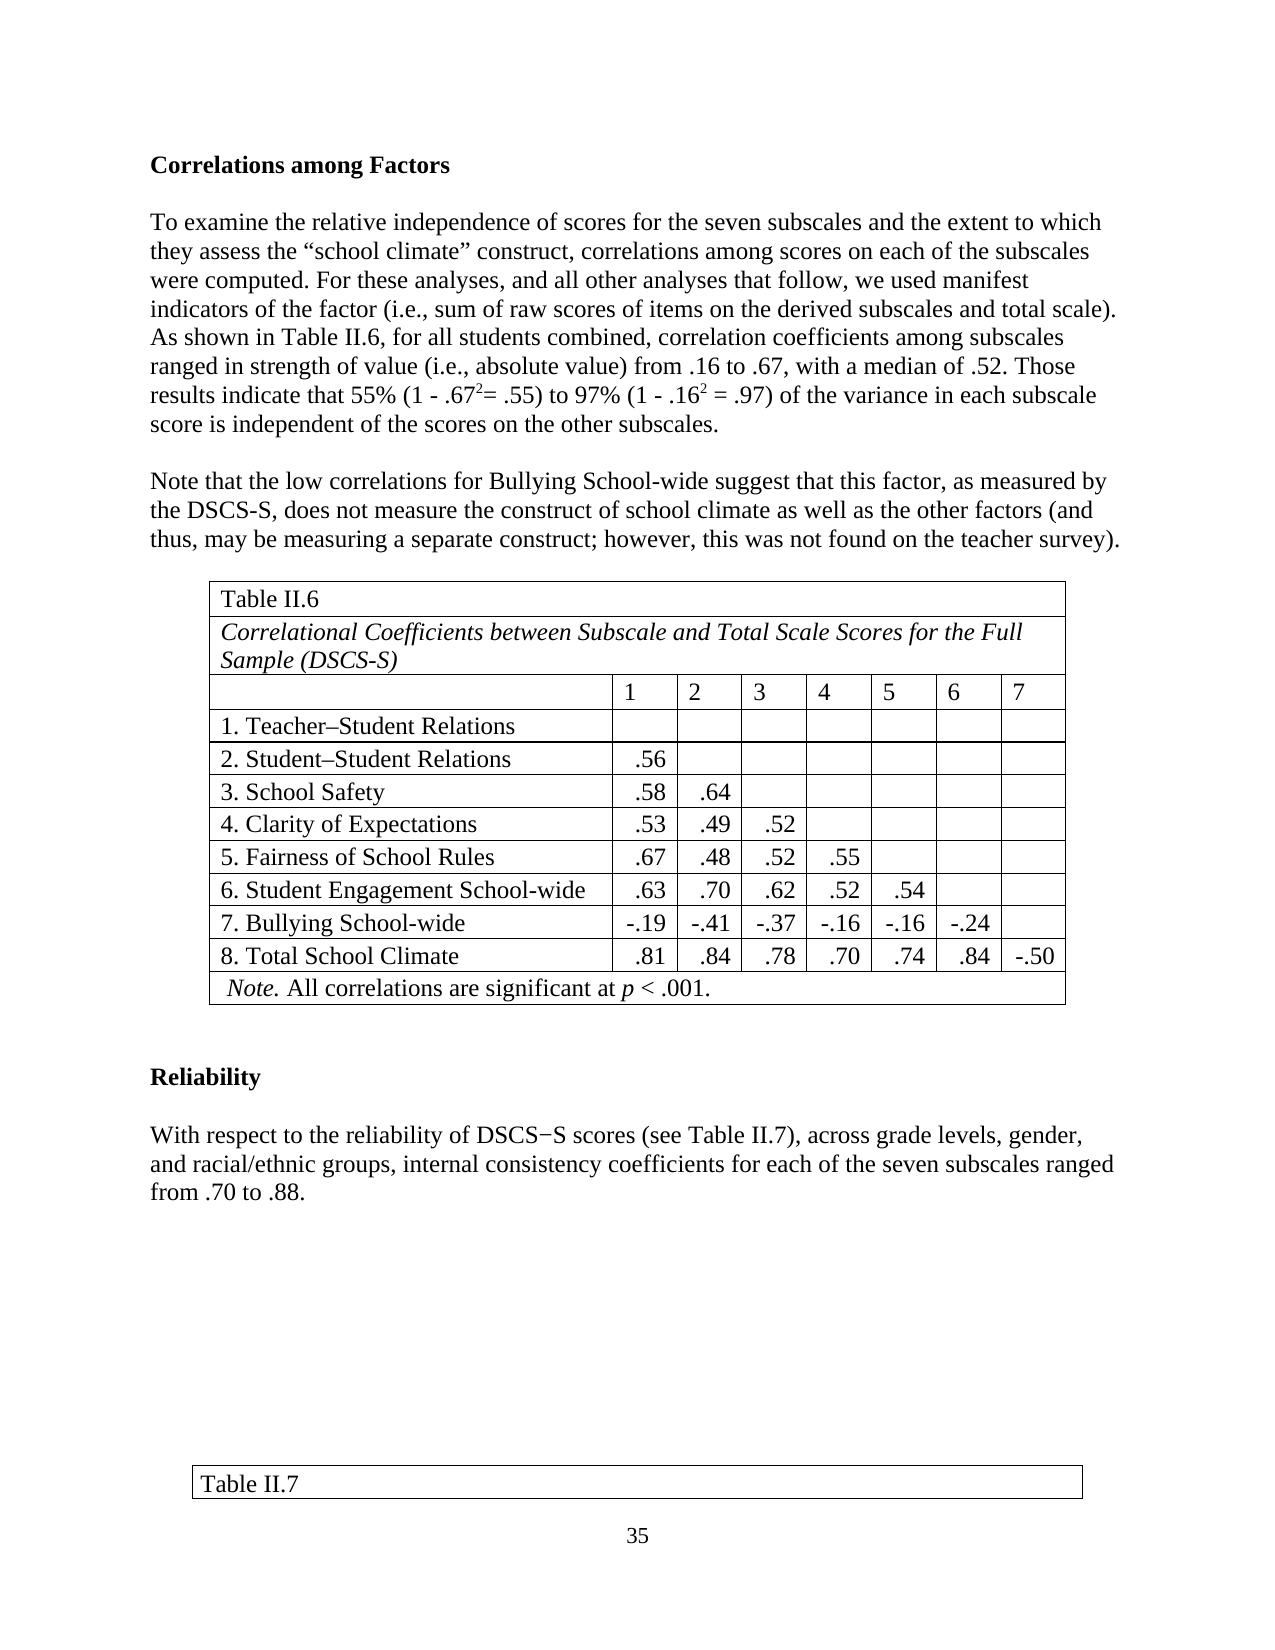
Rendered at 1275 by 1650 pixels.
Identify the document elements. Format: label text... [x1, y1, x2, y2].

table_cell .84 [937, 939, 1001, 971]
table_cell [1002, 710, 1065, 741]
table_cell -.41 [678, 906, 741, 938]
table_cell .53 [613, 808, 677, 840]
table_cell [210, 675, 612, 708]
table_cell [937, 743, 1001, 774]
table_cell 6. Student Engagement School-wide [210, 874, 612, 905]
table_cell 1 [613, 675, 677, 708]
table_cell -.50 [1002, 939, 1065, 971]
table_cell Note. All correlations are significant at p < .001. [210, 972, 1065, 1004]
table_cell [937, 841, 1001, 873]
table_cell [937, 775, 1001, 807]
table_cell [807, 775, 871, 807]
table_cell [872, 808, 936, 840]
table_cell .52 [807, 874, 871, 905]
table_cell [937, 808, 1001, 840]
text To examine the relative independence of scores for the seven subscales and the extent to which they assess the “school climate” construct, correlations among scores on each of the subscales were computed. For these analyses, and all other analyses that follow, we used manifest indicators of the factor (i.e., sum of raw scores of items on the derived subscales and total scale). As shown in Table II.6, for all students combined, correlation coefficients among subscales ranged in strength of value (i.e., absolute value) from .16 to .67, with a median of .52. Those results indicate that 55% (1 - .672= .55) to 97% (1 - .162 = .97) of the variance in each subscale score is independent of the scores on the other subscales. [150, 207, 1125, 437]
text Correlations among Factors [150, 150, 1125, 179]
table_cell 7 [1002, 675, 1065, 708]
table_cell 8. Total School Climate [210, 939, 612, 971]
text With respect to the reliability of DSCS−S scores (see Table II.7), across grade levels, gender, and racial/ethnic groups, internal consistency coefficients for each of the seven subscales ranged from .70 to .88. [150, 1120, 1125, 1206]
table_cell Correlational Coefficients between Subscale and Total Scale Scores for the Full Sample (DSCS-S) [210, 617, 1065, 674]
table_cell [742, 775, 806, 807]
table_header Table II.7 [193, 1466, 1082, 1498]
table_cell -.16 [872, 906, 936, 938]
table_cell 2. Student–Student Relations [210, 743, 612, 774]
table_cell 5. Fairness of School Rules [210, 841, 612, 873]
table_cell 1. Teacher–Student Relations [210, 710, 612, 741]
table_cell [872, 710, 936, 741]
table_cell .54 [872, 874, 936, 905]
table_cell .64 [678, 775, 741, 807]
table_cell [807, 808, 871, 840]
table_cell 3. School Safety [210, 775, 612, 807]
table_cell .63 [613, 874, 677, 905]
text Reliability [150, 1062, 1125, 1091]
table_cell 6 [937, 675, 1001, 708]
text Note that the low correlations for Bullying School-wide suggest that this factor, as measured by the DSCS-S, does not measure the construct of school climate as well as the other factors (and thus, may be measuring a separate construct; however, this was not found on the teacher survey). [150, 466, 1125, 552]
table_cell .78 [742, 939, 806, 971]
table_header Table II.6 [210, 582, 1065, 616]
table_cell [937, 710, 1001, 741]
table_cell .81 [613, 939, 677, 971]
table_cell .70 [807, 939, 871, 971]
table_cell .70 [678, 874, 741, 905]
table_cell [613, 710, 677, 741]
table_cell -.16 [807, 906, 871, 938]
table_cell .62 [742, 874, 806, 905]
table_cell .84 [678, 939, 741, 971]
table_cell [872, 743, 936, 774]
table_cell 7. Bullying School-wide [210, 906, 612, 938]
table_cell [937, 874, 1001, 905]
table_cell -.24 [937, 906, 1001, 938]
table_cell 3 [742, 675, 806, 708]
table_cell [872, 841, 936, 873]
table_cell -.19 [613, 906, 677, 938]
table_cell .55 [807, 841, 871, 873]
table_cell [872, 775, 936, 807]
table_cell [1002, 906, 1065, 938]
table_cell .67 [613, 841, 677, 873]
table_cell [1002, 808, 1065, 840]
table_cell 4 [807, 675, 871, 708]
table_cell .56 [613, 743, 677, 774]
table_cell 5 [872, 675, 936, 708]
table_cell [742, 743, 806, 774]
table_cell [807, 743, 871, 774]
table_cell .49 [678, 808, 741, 840]
table_cell [742, 710, 806, 741]
table_cell [1002, 841, 1065, 873]
table_cell [1002, 874, 1065, 905]
table_cell .52 [742, 841, 806, 873]
table_cell [807, 710, 871, 741]
table_cell [1002, 775, 1065, 807]
table_cell [678, 710, 741, 741]
table_cell 4. Clarity of Expectations [210, 808, 612, 840]
table_cell [678, 743, 741, 774]
table_cell -.37 [742, 906, 806, 938]
table_cell .74 [872, 939, 936, 971]
table_cell [1002, 743, 1065, 774]
table_cell .48 [678, 841, 741, 873]
table_cell .52 [742, 808, 806, 840]
table_cell 2 [678, 675, 741, 708]
table_cell .58 [613, 775, 677, 807]
